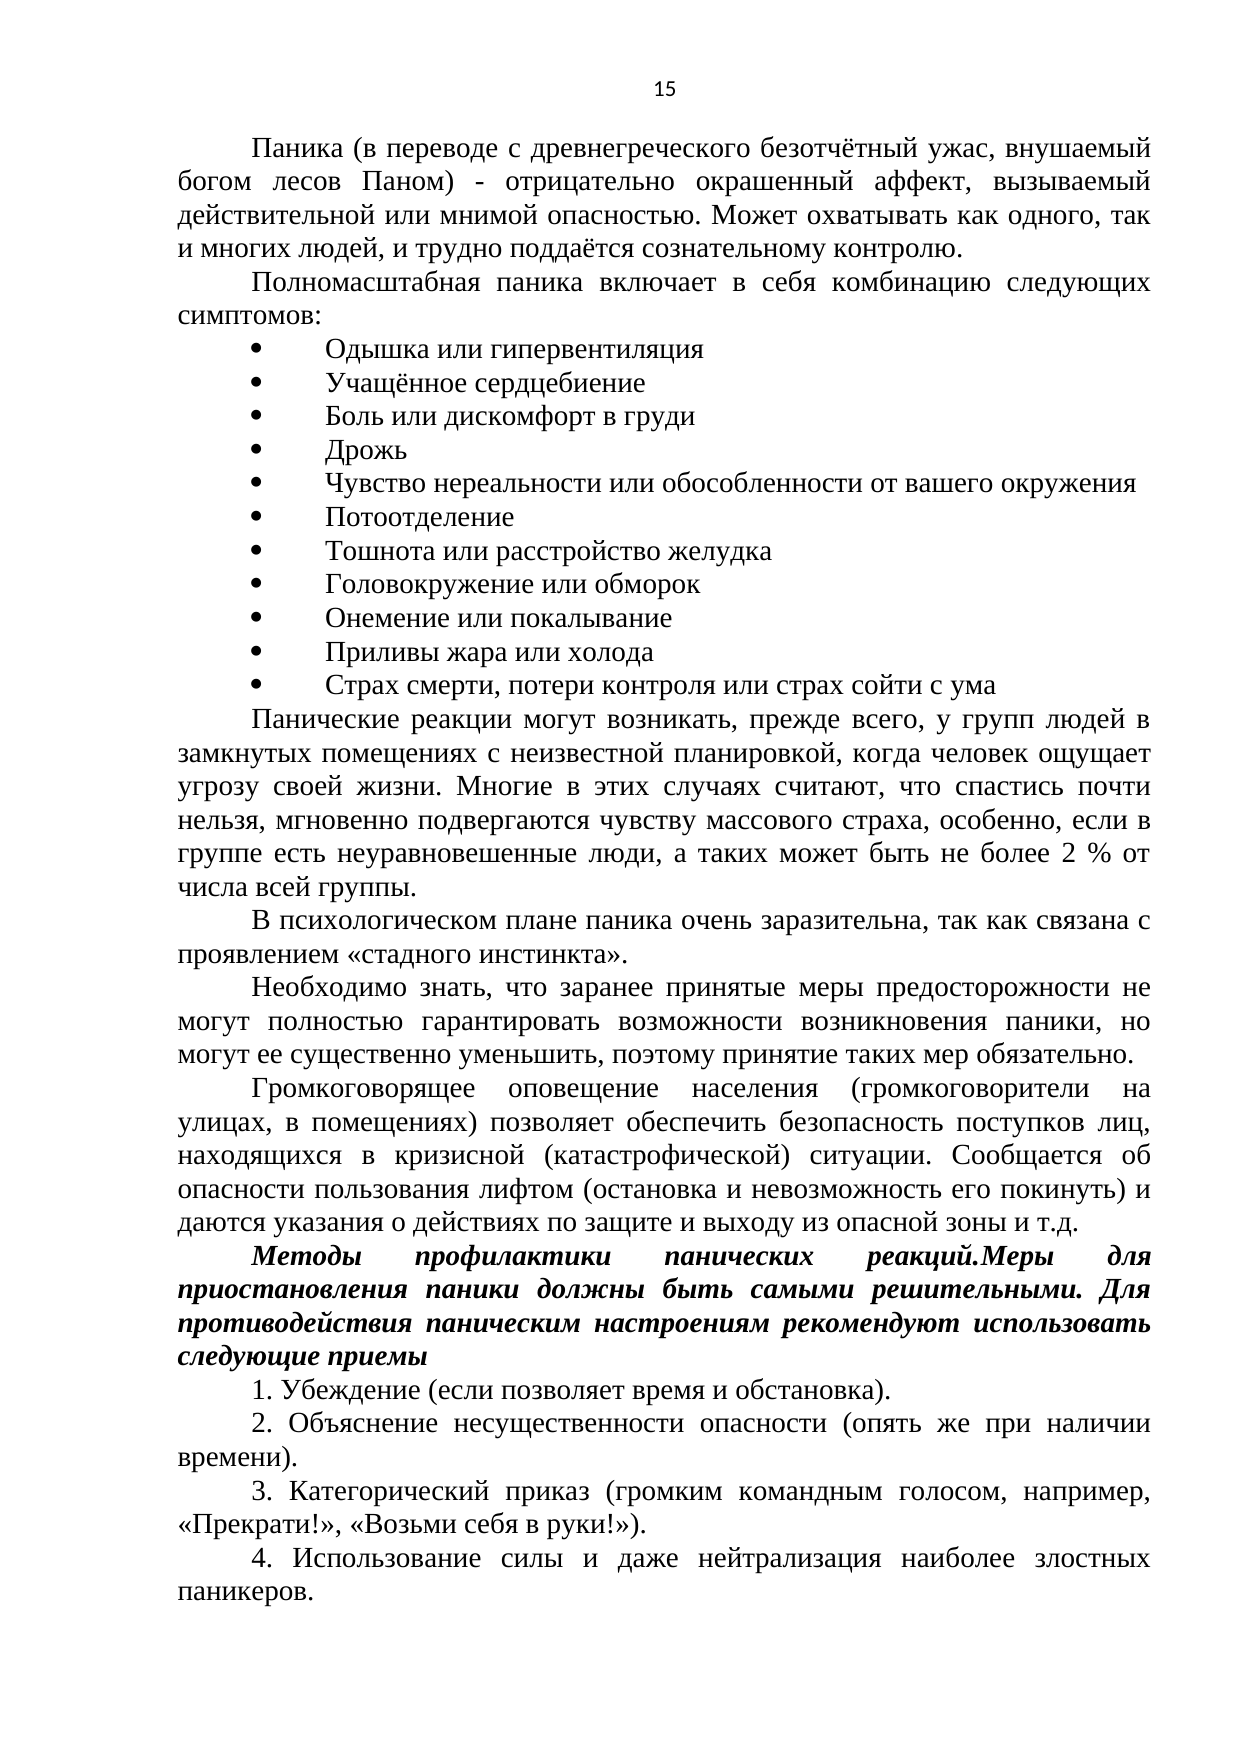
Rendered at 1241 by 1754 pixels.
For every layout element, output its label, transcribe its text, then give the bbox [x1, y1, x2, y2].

subtitle 3. Категорический приказ (громким командным голосом, например, «Прекрати!», «Возьми себя в руки!»). [177, 1473, 1152, 1540]
subtitle Дрожь [177, 432, 1152, 466]
subtitle Боль или дискомфорт в груди [177, 398, 1152, 432]
subtitle Необходимо знать, что заранее принятые меры предосторожности не могут полностью гарантировать возможности возникновения паники, но могут ее существенно уменьшить, поэтому принятие таких мер обязательно. [177, 969, 1152, 1070]
subtitle Учащённое сердцебиение [177, 365, 1152, 398]
subtitle Тошнота или расстройство желудка [177, 533, 1152, 567]
subtitle Онемение или покалывание [177, 600, 1152, 634]
subtitle Головокружение или обморок [177, 567, 1152, 600]
subtitle В психологическом плане паника очень заразительна, так как связана с проявлением «стадного инстинкта». [177, 902, 1152, 969]
subtitle Панические реакции могут возникать, прежде всего, у групп людей в замкнутых помещениях с неизвестной планировкой, когда человек ощущает угрозу своей жизни. Многие в этих случаях считают, что спастись почти нельзя, мгновенно подвергаются чувству массового страха, особенно, если в группе есть неуравновешенные люди, а таких может быть не более 2 % от числа всей группы. [177, 701, 1152, 902]
subtitle Чувство нереальности или обособленности от вашего окружения [177, 466, 1152, 499]
subtitle Одышка или гипервентиляция [177, 331, 1152, 365]
subtitle Полномасштабная паника включает в себя комбинацию следующих симптомов: [177, 264, 1152, 331]
subtitle 1. Убеждение (если позволяет время и обстановка). [177, 1372, 1152, 1406]
subtitle Паника (в переводе с древнегреческого безотчётный ужас, внушаемый богом лесов Паном) - отрицательно окрашенный аффект, вызываемый действительной или мнимой опасностью. Может охватывать как одного, так и многих людей, и трудно поддаётся сознательному контролю. [177, 130, 1152, 264]
subtitle Громкоговорящее оповещение населения (громкоговорители на улицах, в помещениях) позволяет обеспечить безопасность поступков лиц, находящихся в кризисной (катастрофической) ситуации. Сообщается об опасности пользования лифтом (остановка и невозможность его покинуть) и даются указания о действиях по защите и выходу из опасной зоны и т.д. [177, 1070, 1152, 1238]
subtitle 4. Использование силы и даже нейтрализация наиболее злостных паникеров. [177, 1540, 1152, 1607]
subtitle Страх смерти, потери контроля или страх сойти с ума [177, 667, 1152, 701]
subtitle Приливы жара или холода [177, 634, 1152, 667]
subtitle Потоотделение [177, 499, 1152, 533]
subtitle 2. Объяснение несущественности опасности (опять же при наличии времени). [177, 1406, 1152, 1473]
subtitle Методы профилактики панических реакций.Меры для приостановления паники должны быть самыми решительными. Для противодействия паническим настроениям рекомендуют использовать следующие приемы [177, 1238, 1152, 1372]
